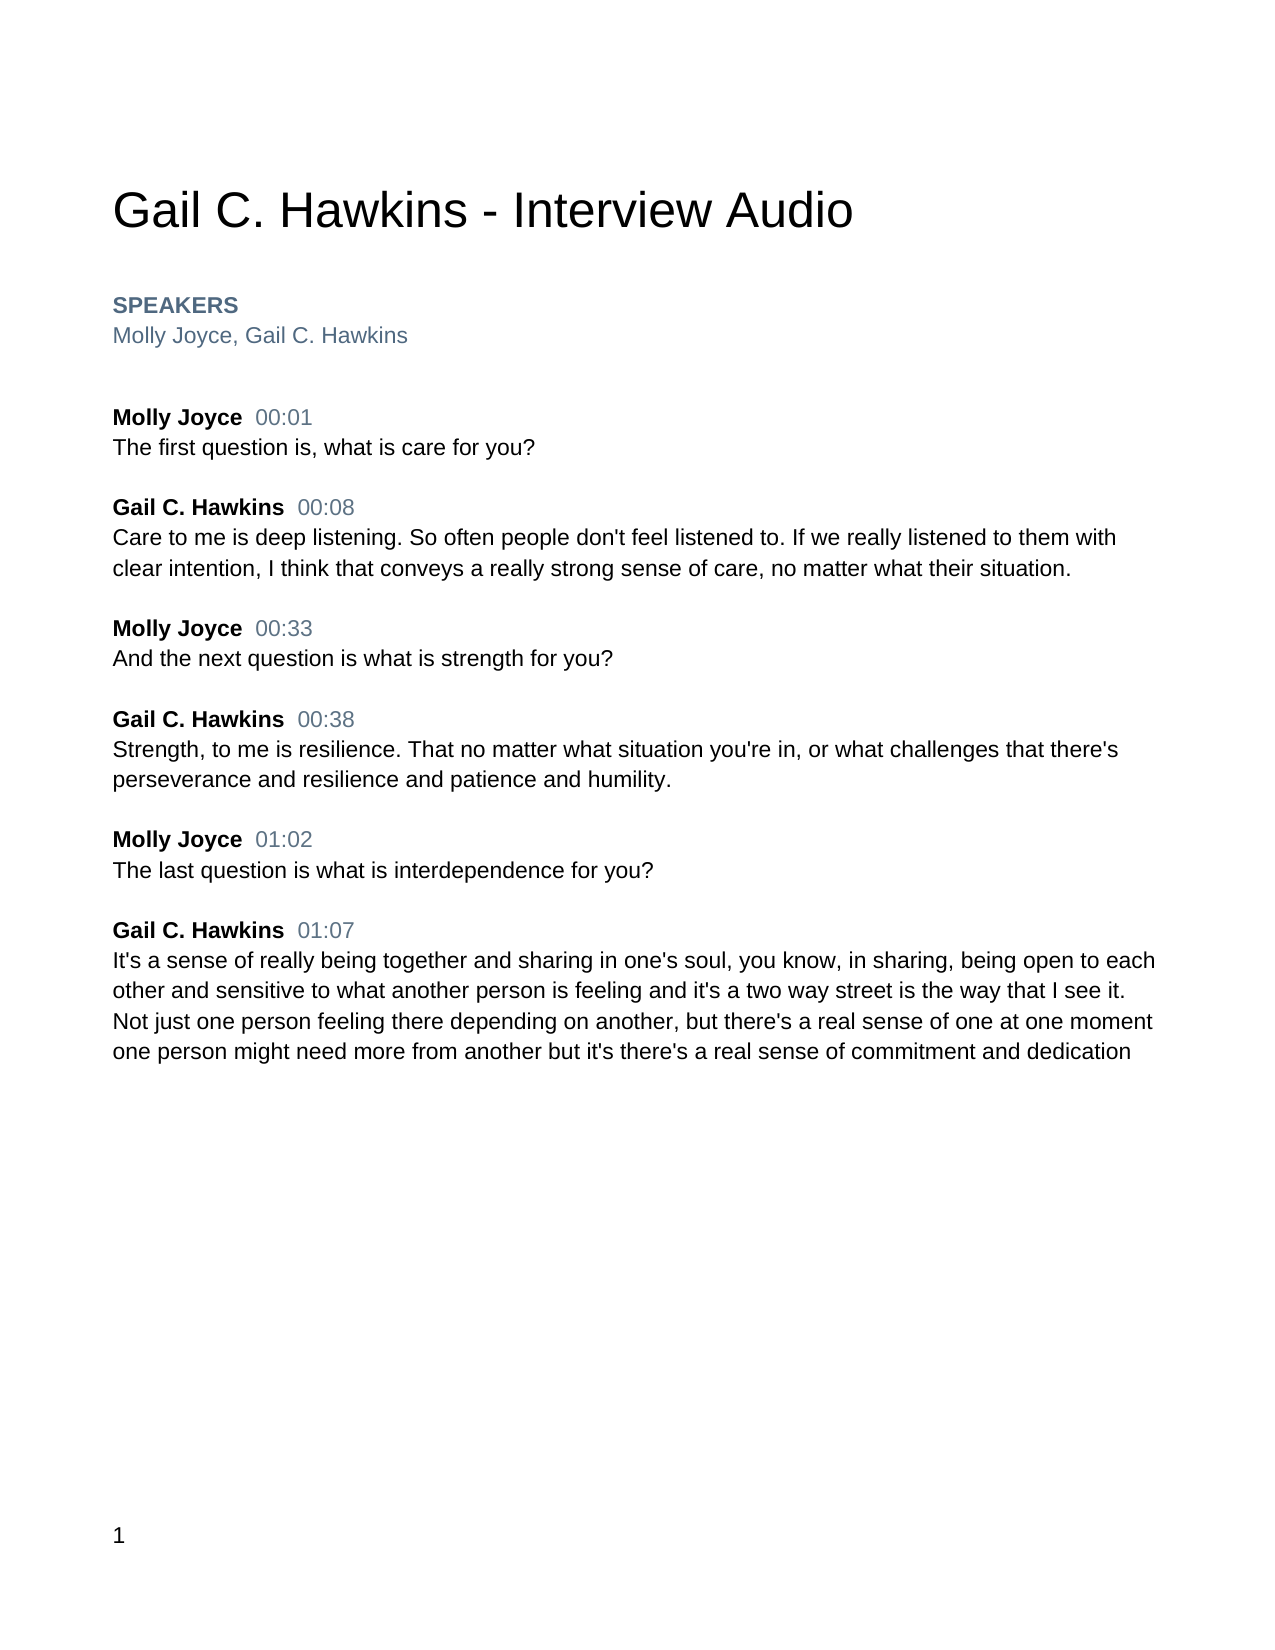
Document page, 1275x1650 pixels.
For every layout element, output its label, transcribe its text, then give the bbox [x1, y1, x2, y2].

text And the next question is what is strength for you? [112, 645, 1162, 672]
text SPEAKERS [112, 292, 1162, 318]
text Gail C. Hawkins 00:38 [112, 706, 1162, 732]
text The last question is what is interdependence for you? [112, 857, 1162, 883]
text Molly Joyce 00:33 [112, 615, 1162, 641]
text Molly Joyce 00:01 [112, 403, 1162, 430]
text It's a sense of really being together and sharing in one's soul, you know, in sharing, being open to each other and sensitive to what another person is feeling and it's a two way street is the way that I see it. Not just one person feeling there depending on another, but there's a real sense of one at one moment one person might need more from another but it's there's a real sense of commitment and dedication [112, 947, 1162, 1064]
text Gail C. Hawkins 01:07 [112, 917, 1162, 943]
text Strength, to me is resilience. That no matter what situation you're in, or what challenges that there's perseverance and resilience and patience and humility. [112, 736, 1162, 792]
text Molly Joyce, Gail C. Hawkins [112, 322, 1162, 349]
text The first question is, what is care for you? [112, 434, 1162, 460]
text Gail C. Hawkins 00:08 [112, 494, 1162, 521]
text Care to me is deep listening. So often people don't feel listened to. If we really listened to them with clear intention, I think that conveys a really strong sense of care, no matter what their situation. [112, 524, 1162, 581]
text Gail C. Hawkins - Interview Audio [112, 180, 1162, 238]
text Molly Joyce 01:02 [112, 826, 1162, 853]
